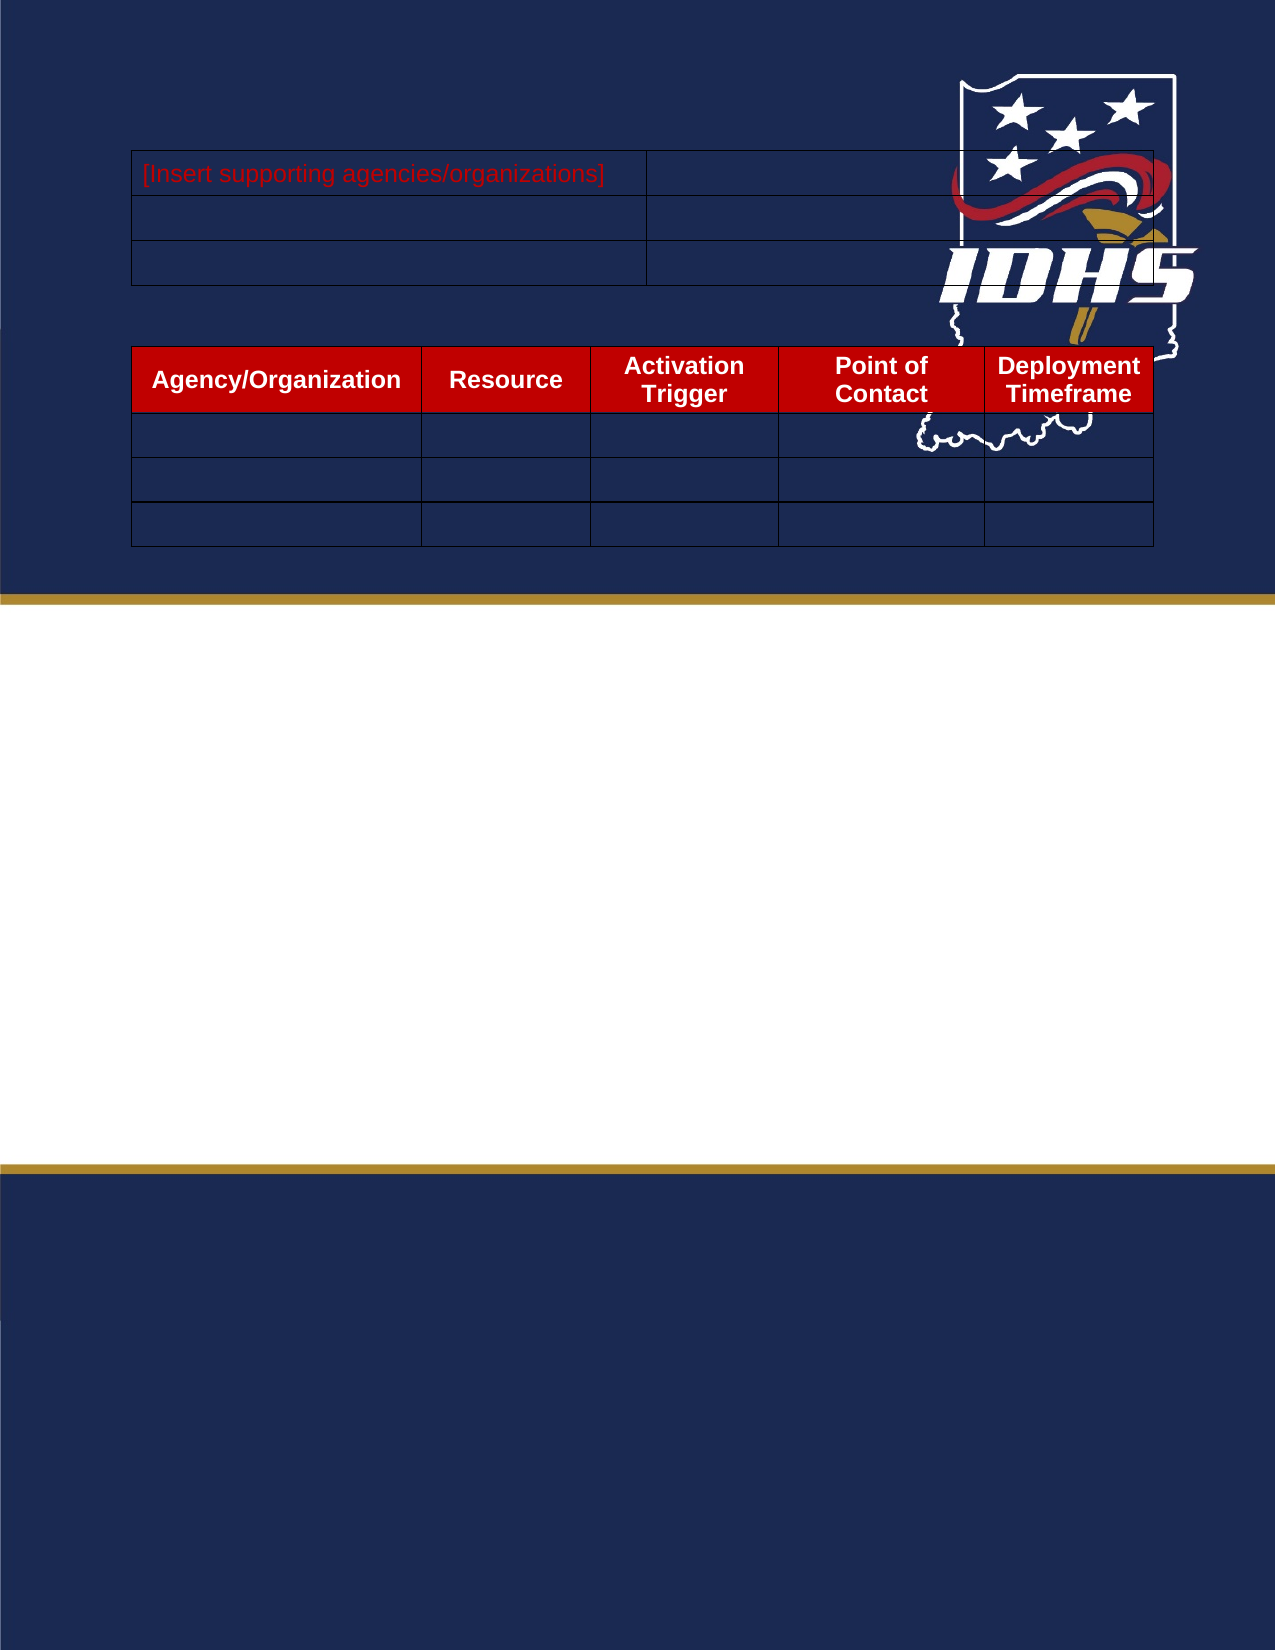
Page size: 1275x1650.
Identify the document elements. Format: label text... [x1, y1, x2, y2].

picture [0, 0, 1275, 1650]
table_cell [647, 241, 1153, 285]
table_header Deployment Timeframe [985, 347, 1153, 412]
table_cell [422, 458, 590, 501]
table_header Agency/Organization [132, 347, 421, 412]
table_header Activation Trigger [591, 347, 778, 412]
table_cell [132, 241, 646, 285]
table_cell [132, 414, 421, 457]
table_cell [985, 458, 1153, 501]
table_header Point of Contact [779, 347, 984, 412]
table_cell [779, 503, 984, 546]
table_header Resource [422, 347, 590, 412]
table_cell [647, 196, 1153, 240]
table_cell [422, 503, 590, 546]
table_cell [647, 151, 1153, 195]
table_cell [591, 458, 778, 501]
table_cell [779, 414, 984, 457]
table_cell [132, 196, 646, 240]
table_cell [985, 503, 1153, 546]
table_cell [422, 414, 590, 457]
table_cell [591, 414, 778, 457]
table_cell [779, 458, 984, 501]
table_cell [132, 503, 421, 546]
table_cell [591, 503, 778, 546]
table_cell [Insert supporting agencies/organizations] [132, 151, 646, 195]
table_cell [132, 458, 421, 501]
table_cell [985, 414, 1153, 457]
